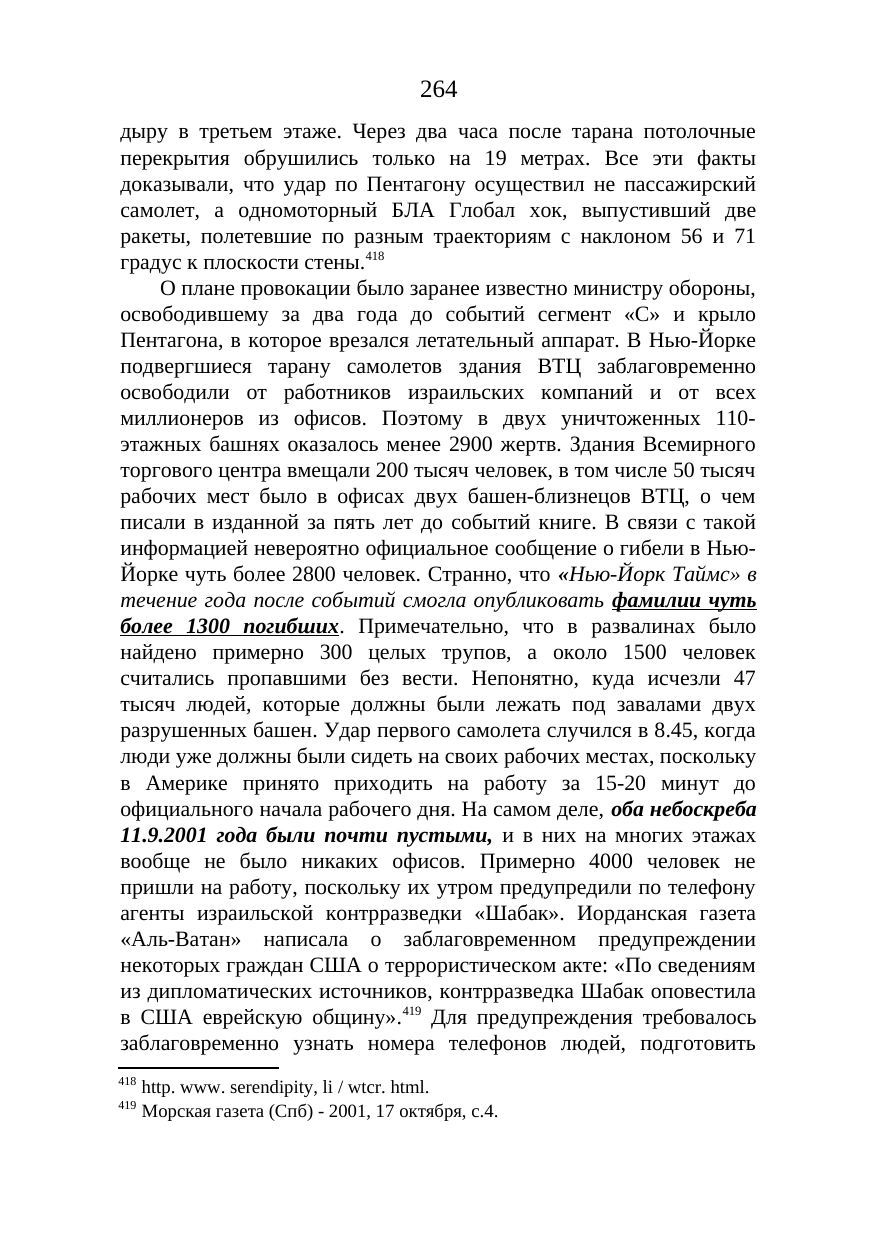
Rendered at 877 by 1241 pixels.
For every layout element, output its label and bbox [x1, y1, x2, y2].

text [120, 274, 757, 1056]
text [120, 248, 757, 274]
